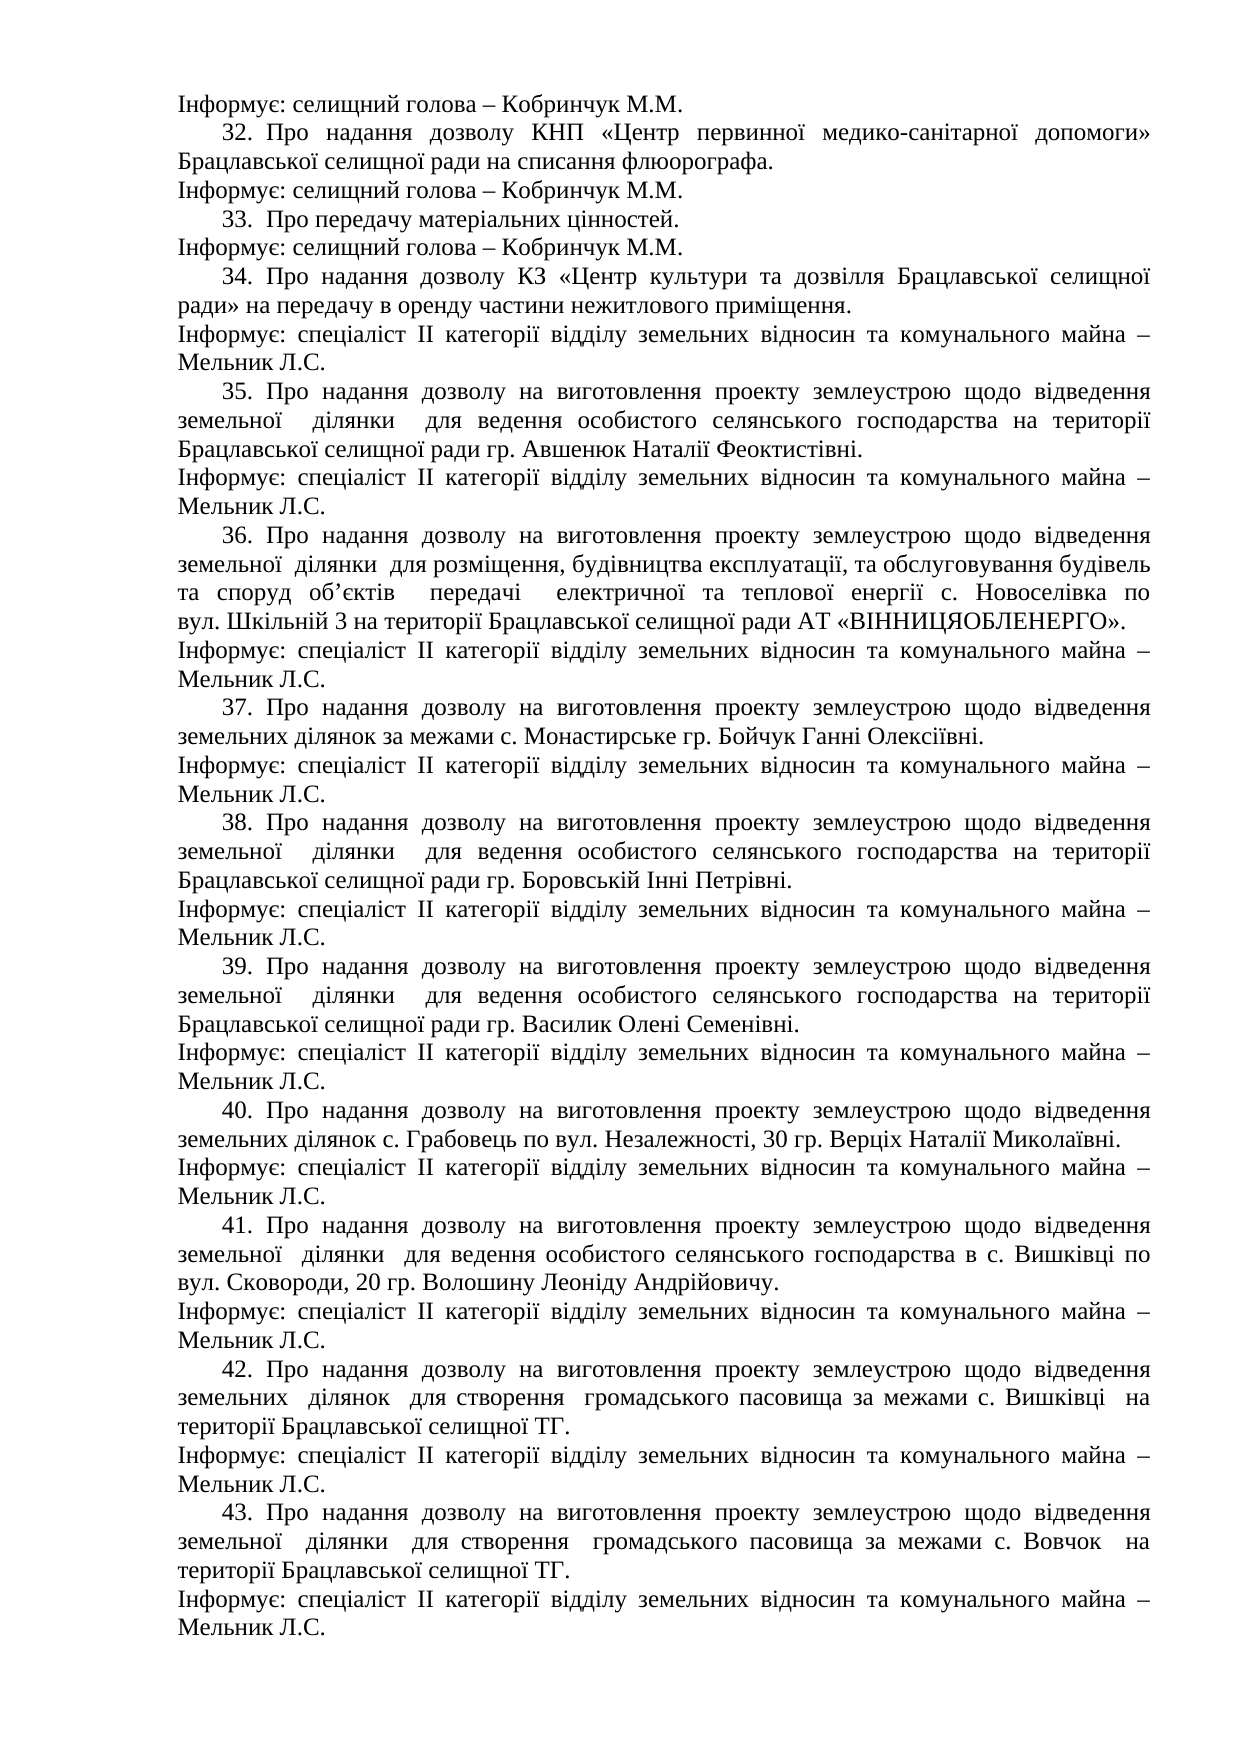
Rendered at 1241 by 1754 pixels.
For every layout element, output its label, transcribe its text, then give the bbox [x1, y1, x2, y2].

list Про надання дозволу на виготовлення проекту землеустрою щодо відведення земельних ділянок с. Грабовець по вул. Незалежності, 30 гр. Верціх Наталії Миколаївні. [177, 1095, 1152, 1152]
list Про надання дозволу КЗ «Центр культури та дозвілля Брацлавської селищної ради» на передачу в оренду частини нежитлового приміщення. [177, 261, 1152, 319]
text Інформує: селищний голова – Кобринчук М.М. [177, 175, 1152, 204]
text Інформує: спеціаліст ІІ категорії відділу земельних відносин та комунального майна – Мельник Л.С. [177, 894, 1152, 951]
text Інформує: спеціаліст ІІ категорії відділу земельних відносин та комунального майна – Мельник Л.С. [177, 1584, 1152, 1641]
text Інформує: спеціаліст ІІ категорії відділу земельних відносин та комунального майна – Мельник Л.С. [177, 1296, 1152, 1354]
list Про надання дозволу на виготовлення проекту землеустрою щодо відведення земельних ділянок для створення громадського пасовища за межами с. Вишківці на території Брацлавської селищної ТГ. [177, 1354, 1152, 1440]
text Інформує: спеціаліст ІІ категорії відділу земельних відносин та комунального майна – Мельник Л.С. [177, 1440, 1152, 1497]
list Про передачу матеріальних цінностей. [177, 204, 1152, 232]
text Інформує: спеціаліст ІІ категорії відділу земельних відносин та комунального майна – Мельник Л.С. [177, 1037, 1152, 1095]
list Про надання дозволу на виготовлення проекту землеустрою щодо відведення земельної ділянки для ведення особистого селянського господарства на території Брацлавської селищної ради гр. Василик Олені Семенівні. [177, 951, 1152, 1037]
list Про надання дозволу на виготовлення проекту землеустрою щодо відведення земельної ділянки для ведення особистого селянського господарства в с. Вишківці по вул. Сковороди, 20 гр. Волошину Леоніду Андрійовичу. [177, 1210, 1152, 1296]
text Інформує: селищний голова – Кобринчук М.М. [177, 89, 1152, 117]
text Інформує: селищний голова – Кобринчук М.М. [177, 232, 1152, 261]
text Інформує: спеціаліст ІІ категорії відділу земельних відносин та комунального майна – Мельник Л.С. [177, 319, 1152, 376]
text Інформує: спеціаліст ІІ категорії відділу земельних відносин та комунального майна – Мельник Л.С. [177, 750, 1152, 807]
list Про надання дозволу КНП «Центр первинної медико-санітарної допомоги» Брацлавської селищної ради на списання флюорографа. [177, 117, 1152, 175]
list Про надання дозволу на виготовлення проекту землеустрою щодо відведення земельних ділянок за межами с. Монастирське гр. Бойчук Ганні Олексіївні. [177, 692, 1152, 750]
list Про надання дозволу на виготовлення проекту землеустрою щодо відведення земельної ділянки для розміщення, будівництва експлуатації, та обслуговування будівель та споруд об’єктів передачі електричної та теплової енергії с. Новоселівка по вул. Шкільній 3 на території Брацлавської селищної ради АТ «ВІННИЦЯОБЛЕНЕРГО». [177, 520, 1152, 635]
list Про надання дозволу на виготовлення проекту землеустрою щодо відведення земельної ділянки для створення громадського пасовища за межами с. Вовчок на території Брацлавської селищної ТГ. [177, 1497, 1152, 1584]
list Про надання дозволу на виготовлення проекту землеустрою щодо відведення земельної ділянки для ведення особистого селянського господарства на території Брацлавської селищної ради гр. Боровській Інні Петрівні. [177, 807, 1152, 894]
text Інформує: спеціаліст ІІ категорії відділу земельних відносин та комунального майна – Мельник Л.С. [177, 635, 1152, 692]
list Про надання дозволу на виготовлення проекту землеустрою щодо відведення земельної ділянки для ведення особистого селянського господарства на території Брацлавської селищної ради гр. Авшенюк Наталії Феоктистівні. [177, 376, 1152, 462]
text Інформує: спеціаліст ІІ категорії відділу земельних відносин та комунального майна – Мельник Л.С. [177, 1152, 1152, 1210]
text Інформує: спеціаліст ІІ категорії відділу земельних відносин та комунального майна – Мельник Л.С. [177, 462, 1152, 520]
